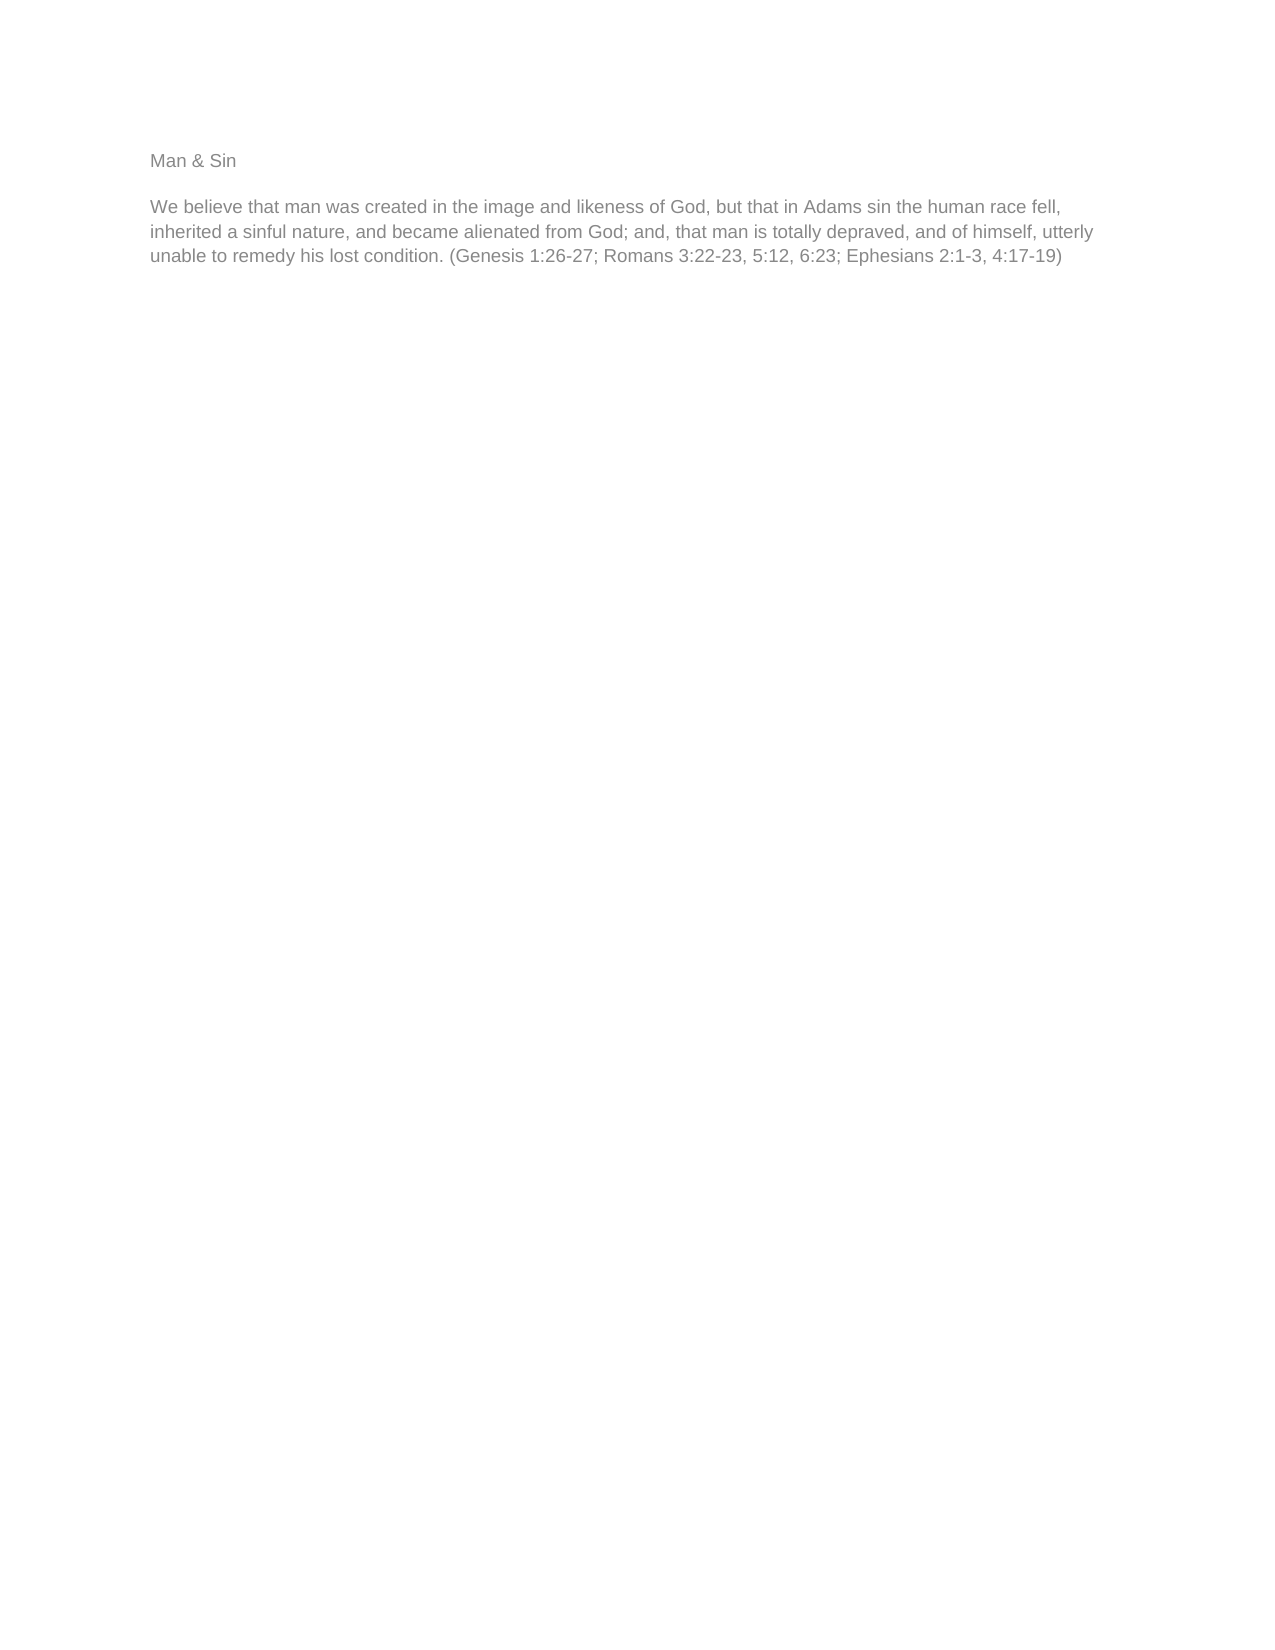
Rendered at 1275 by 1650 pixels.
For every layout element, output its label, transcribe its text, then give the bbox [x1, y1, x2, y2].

text Man & Sin [150, 150, 1125, 172]
text We believe that man was created in the image and likeness of God, but that in Adams sin the human race fell, inherited a sinful nature, and became alienated from God; and, that man is totally depraved, and of himself, utterly unable to remedy his lost condition. (Genesis 1:26-27; Romans 3:22-23, 5:12, 6:23; Ephesians 2:1-3, 4:17-19) [150, 196, 1125, 267]
